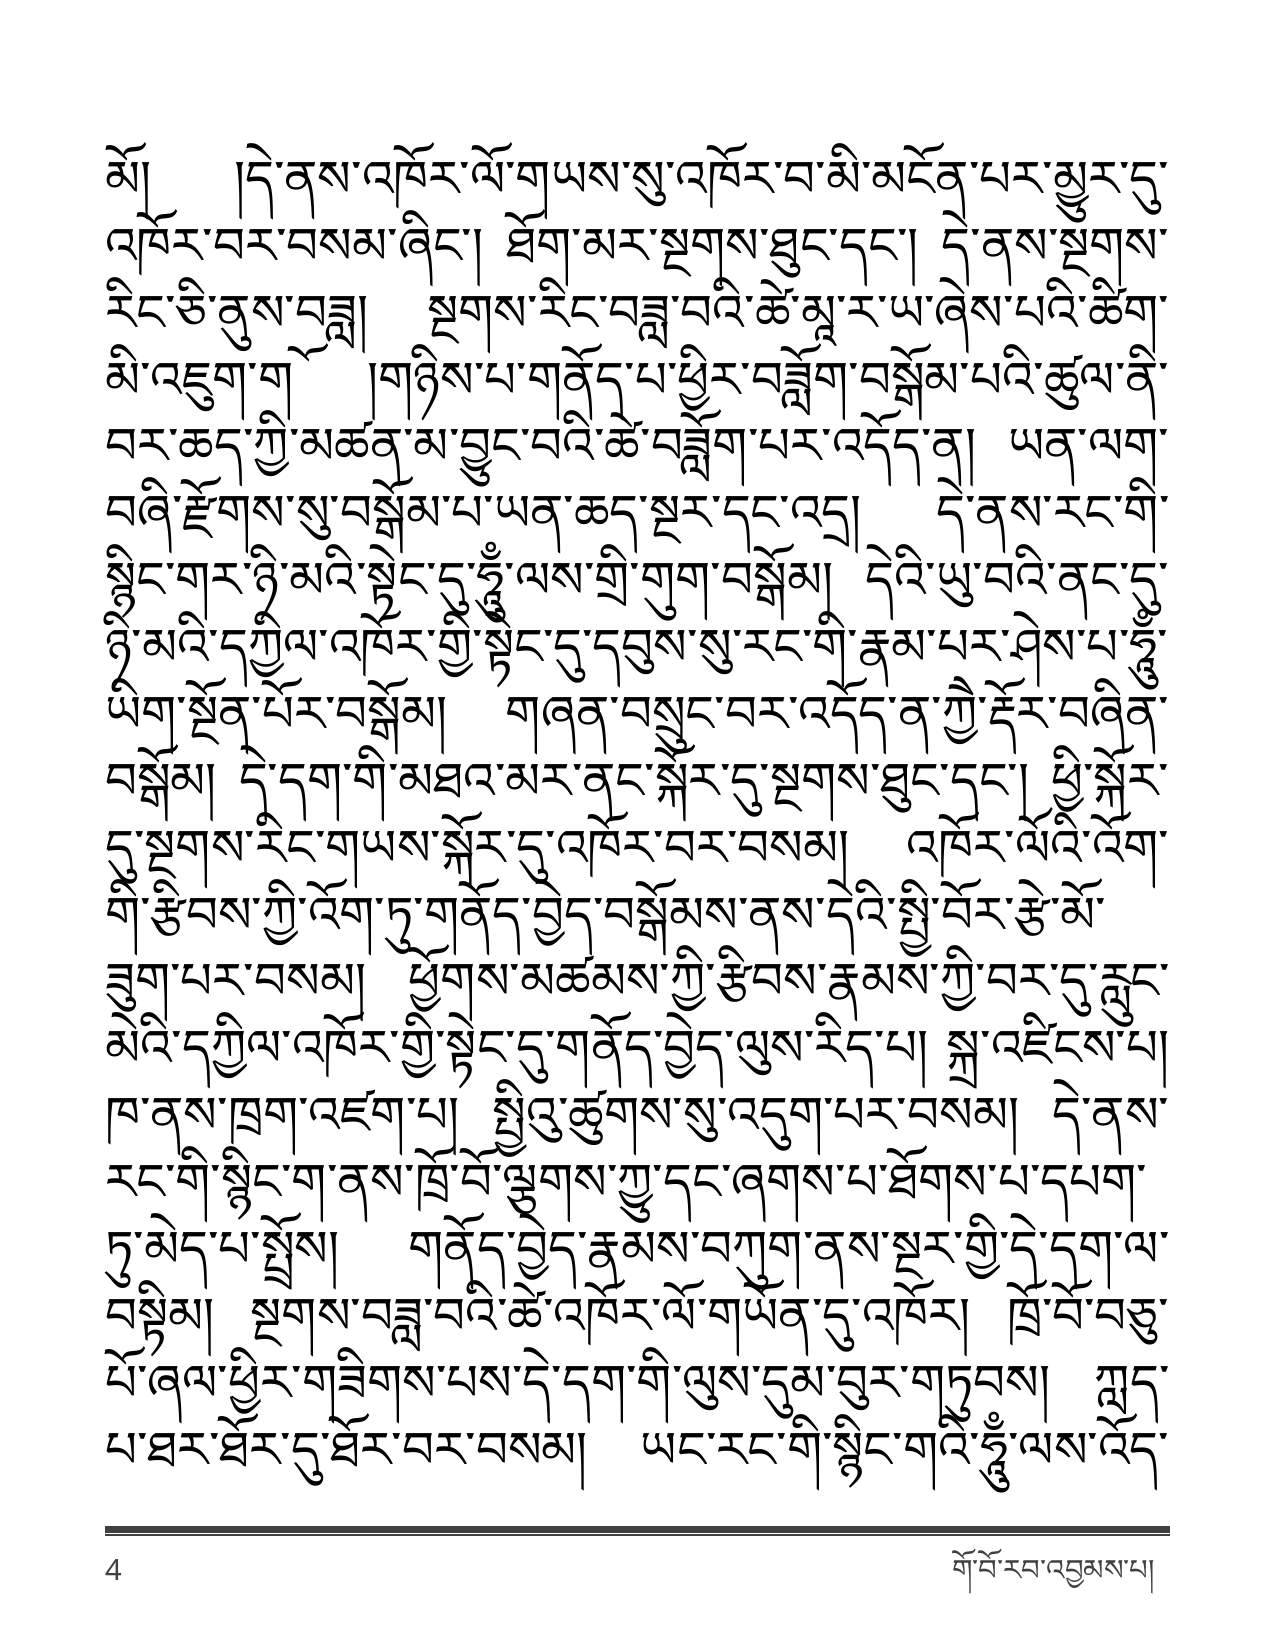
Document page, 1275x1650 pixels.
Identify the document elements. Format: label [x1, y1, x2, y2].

text [105, 150, 1170, 1479]
